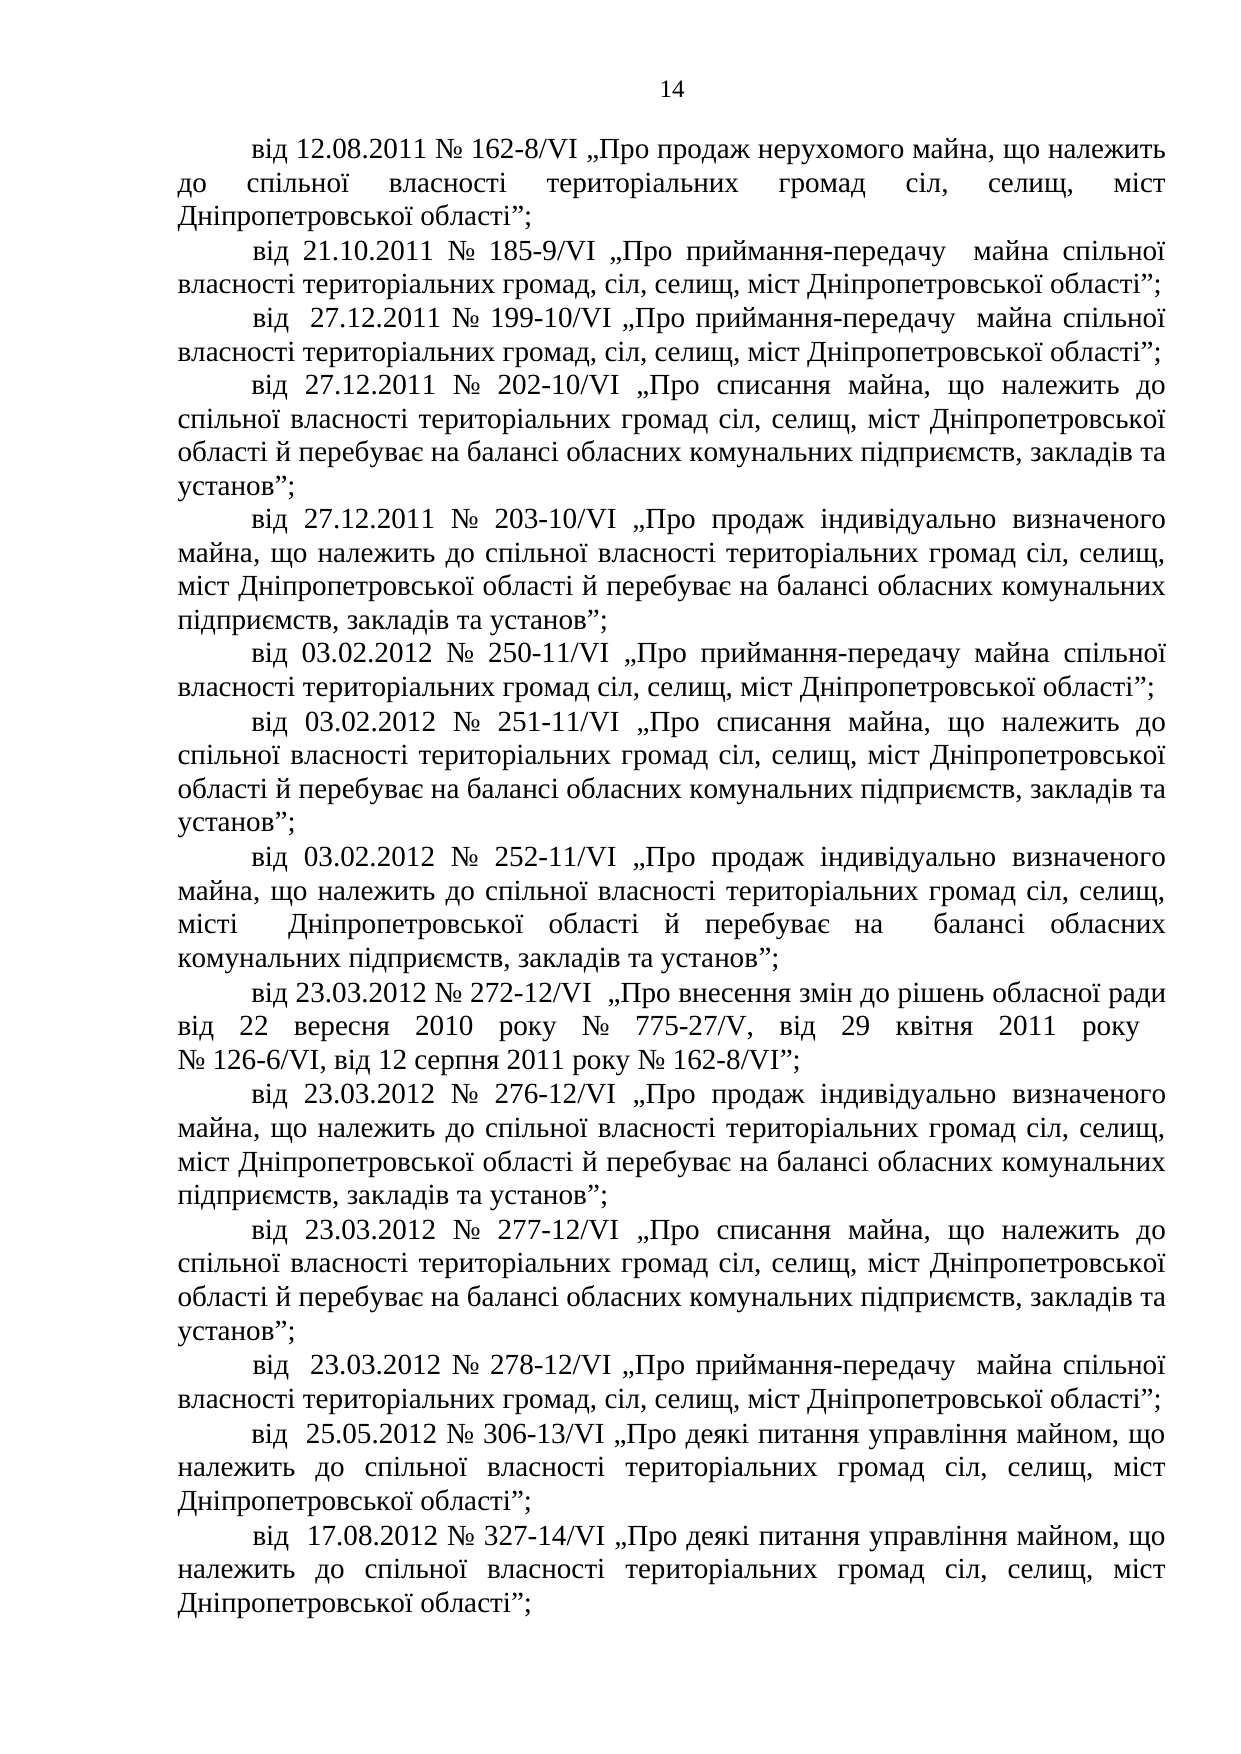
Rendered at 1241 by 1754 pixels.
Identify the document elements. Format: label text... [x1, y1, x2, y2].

text від 23.03.2012 № 277-12/VI „Про списання майна, що належить до спільної власності територіальних громад сіл, селищ, міст Дніпропетровської області й перебуває на балансі обласних комунальних підприємств, закладів та установ”; [177, 1212, 1167, 1346]
text від 27.12.2011 № 203-10/VI „Про продаж індивідуально визначеного майна, що належить до спільної власності територіальних громад сіл, селищ, міст Дніпропетровської області й перебуває на балансі обласних комунальних підприємств, закладів та установ”; [177, 501, 1167, 636]
text від 17.08.2012 № 327-14/VI „Про деякі питання управління майном, що належить до спільної власності територіальних громад сіл, селищ, міст Дніпропетровської області”; [177, 1518, 1167, 1618]
text від 27.12.2011 № 202-10/VI „Про списання майна, що належить до спільної власності територіальних громад сіл, селищ, міст Дніпропетровської області й перебуває на балансі обласних комунальних підприємств, закладів та установ”; [177, 367, 1167, 501]
text від 25.05.2012 № 306-13/VI „Про деякі питання управління майном, що належить до спільної власності територіальних громад сіл, селищ, міст Дніпропетровської області”; [177, 1416, 1167, 1516]
text від 12.08.2011 № 162-8/VI „Про продаж нерухомого майна, що належить до спільної власності територіальних громад сіл, селищ, міст Дніпропетровської області”; [177, 131, 1167, 232]
text від 23.03.2012 № 278-12/VI „Про приймання-передачу майна спільної власності територіальних громад, сіл, селищ, міст Дніпропетровської області”; [177, 1347, 1167, 1414]
text від 27.12.2011 № 199-10/VI „Про приймання-передачу майна спільної власності територіальних громад, сіл, селищ, міст Дніпропетровської області”; [177, 300, 1167, 367]
text від 23.03.2012 № 276-12/VI „Про продаж індивідуально визначеного майна, що належить до спільної власності територіальних громад сіл, селищ, міст Дніпропетровської області й перебуває на балансі обласних комунальних підприємств, закладів та установ”; [177, 1077, 1167, 1211]
text від 21.10.2011 № 185-9/VI „Про приймання-передачу майна спільної власності територіальних громад, сіл, селищ, міст Дніпропетровської області”; [177, 233, 1167, 300]
text від 03.02.2012 № 252-11/VI „Про продаж індивідуально визначеного майна, що належить до спільної власності територіальних громад сіл, селищ, місті Дніпропетровської області й перебуває на балансі обласних комунальних підприємств, закладів та установ”; [177, 839, 1167, 973]
text від 03.02.2012 № 250-11/VI „Про приймання-передачу майна спільної власності територіальних громад сіл, селищ, міст Дніпропетровської області”; [177, 636, 1167, 703]
text від 03.02.2012 № 251-11/VI „Про списання майна, що належить до спільної власності територіальних громад сіл, селищ, міст Дніпропетровської області й перебуває на балансі обласних комунальних підприємств, закладів та установ”; [177, 704, 1167, 838]
text від 23.03.2012 № 272-12/VI „Про внесення змін до рішень обласної ради від 22 вересня 2010 року № 775-27/V, від 29 квітня 2011 року № 126-6/VI, від 12 серпня 2011 року № 162-8/VI”; [177, 975, 1167, 1075]
